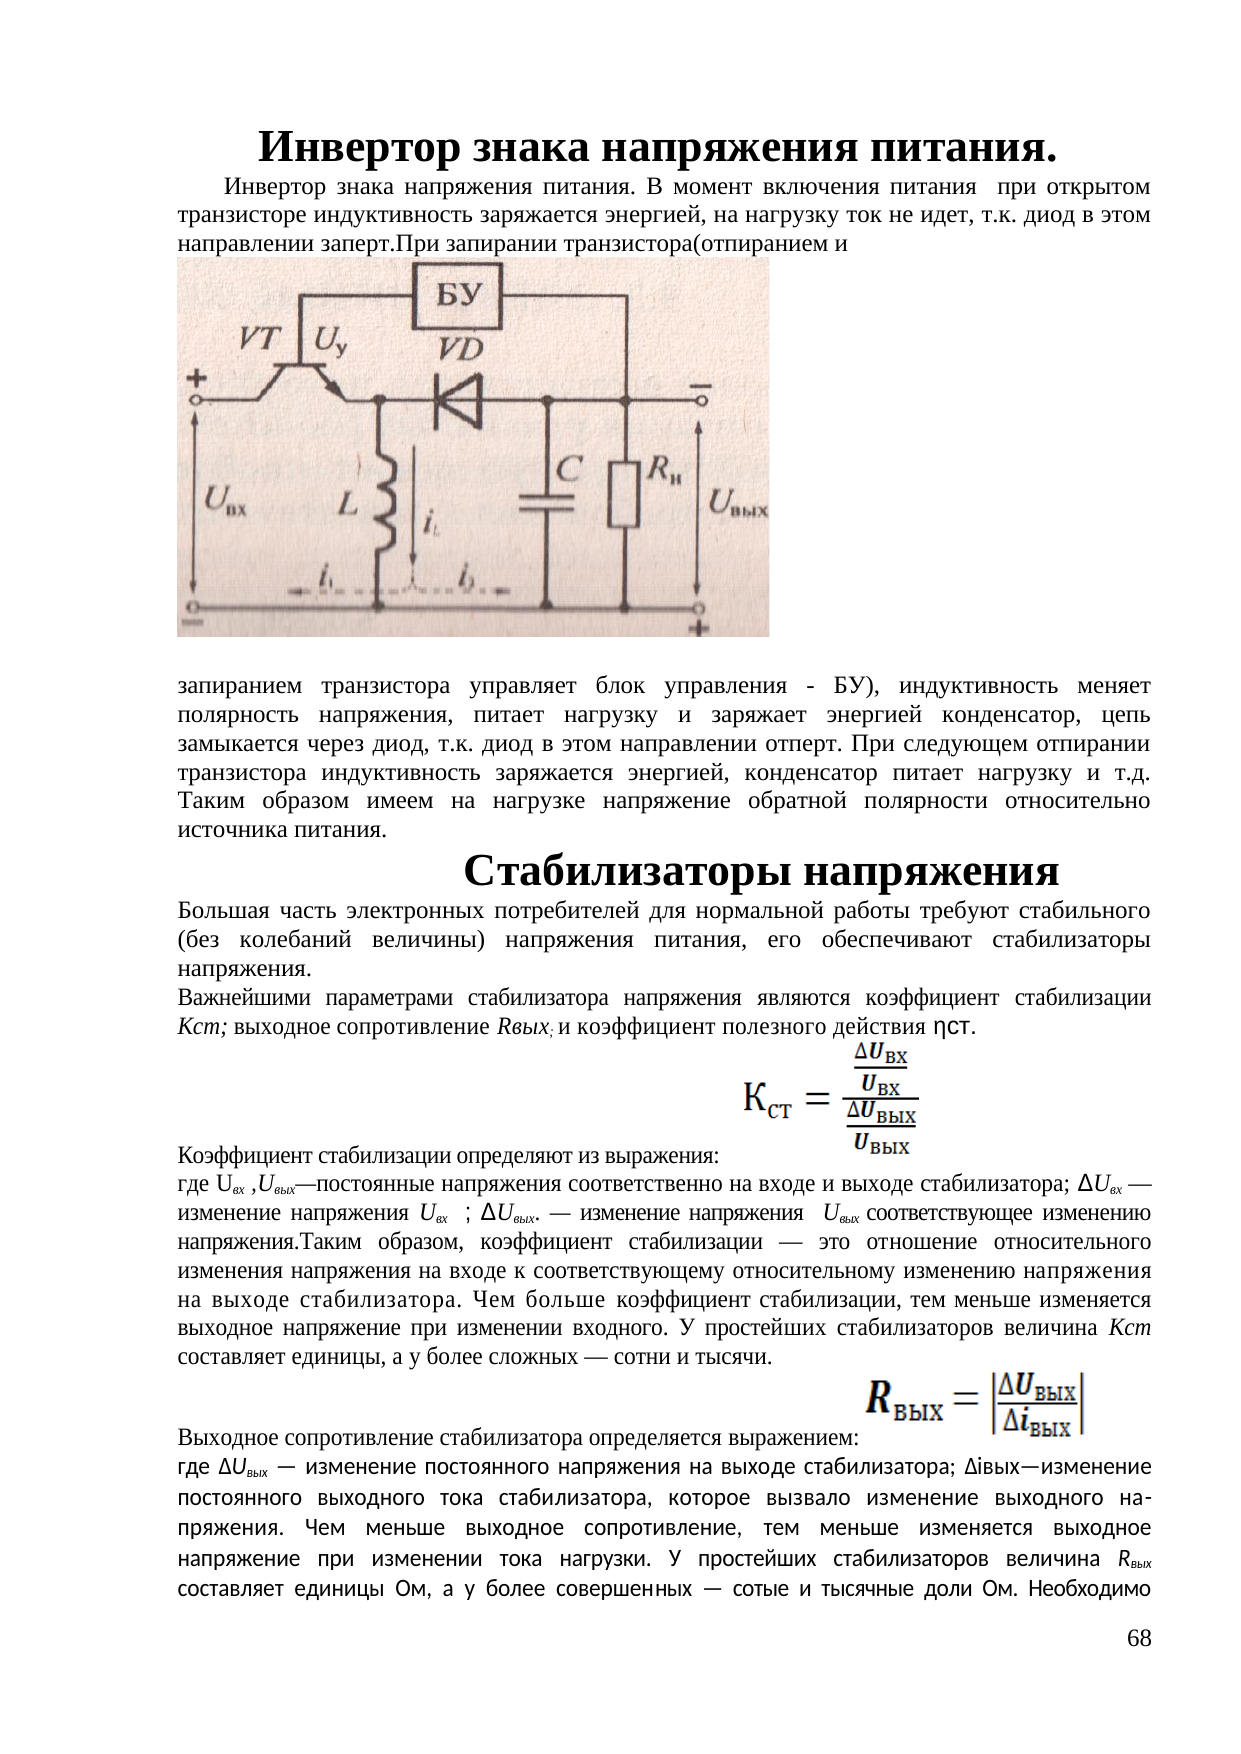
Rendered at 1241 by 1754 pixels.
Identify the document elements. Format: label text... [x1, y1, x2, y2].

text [177, 1450, 1152, 1603]
text Важнейшими параметрами стабилизатора напряжения являются коэффициент стабилизации Кст; выходное сопротивление Rвых; и коэффициент полезного действия ηст. [177, 982, 1152, 1039]
text Инвертор знака напряжения питания. В момент включения питания при открытом транзисторе индуктивность заряжается энергией, на нагрузку ток не идет, т.к. диод в этом направлении заперт.При запирании транзистора(отпиранием и [177, 171, 1152, 257]
text Большая часть электронных потребителей для нормальной работы требуют стабильного (без колебаний величины) напряжения питания, его обеспечивают стабилизаторы напряжения. [177, 896, 1152, 982]
picture [177, 257, 770, 637]
text где Uвх ,Uвых—постоянные напряжения соответственно на входе и выходе стабилизатора; ΔUвх — изменение напряжения Uвх ; ΔUвых. — изменение напряжения Uвых соответствующее изменению напряжения.Таким образом, коэффициент стабилизации — это отношение относительного изменения напряжения на входе к соответствующему относительному изменению напряжения на выходе стабилизатора. Чем больше коэффициент стабилизации, тем меньше изменяется выходное напряжение при изменении входного. У простейших стабилизаторов величина Кcm составляет единицы, а у более сложных — сотни и тысячи. [177, 1168, 1152, 1370]
text Коэффициент стабилизации определяют из выражения: [177, 1039, 1152, 1168]
text Выходное сопротивление стабилизатора определяется выражением: [177, 1370, 1152, 1450]
text Инвертор знака напряжения питания. [177, 118, 1152, 171]
picture [742, 1039, 919, 1163]
text Стабилизаторы напряжения [177, 843, 1152, 896]
text запиранием транзистора управляет блок управления - БУ), индуктивность меняет полярность напряжения, питает нагрузку и заряжает энергией конденсатор, цепь замыкается через диод, т.к. диод в этом направлении отперт. При следующем отпирании транзистора индуктивность заряжается энергией, конденсатор питает нагрузку и т.д. Таким образом имеем на нагрузке напряжение обратной полярности относительно источника питания. [177, 670, 1152, 843]
picture [865, 1369, 1086, 1445]
